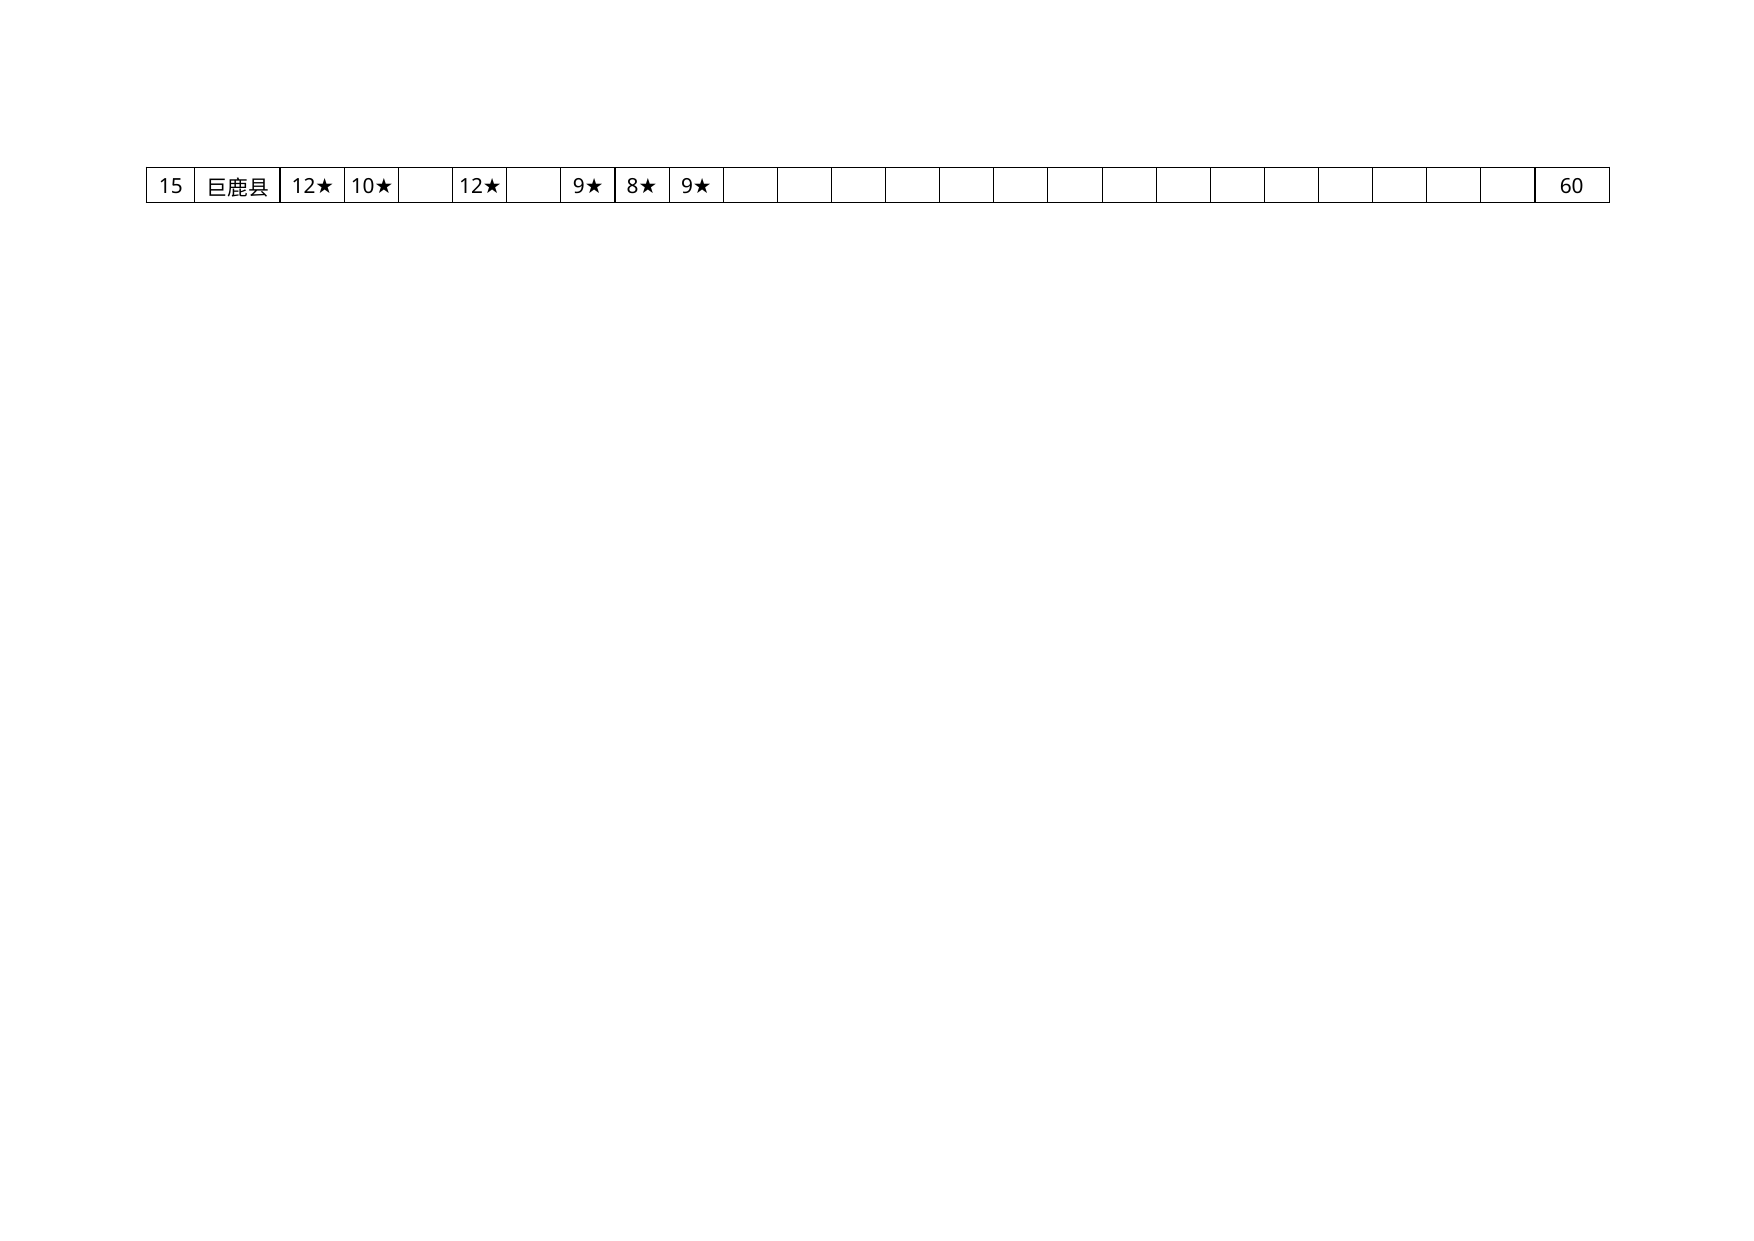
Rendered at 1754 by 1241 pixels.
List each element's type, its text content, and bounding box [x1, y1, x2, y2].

table_cell [724, 168, 777, 202]
table_cell [507, 168, 560, 202]
table_cell [1048, 168, 1102, 202]
table_cell 12★ [281, 168, 344, 202]
table_cell [399, 168, 452, 202]
table_cell [940, 168, 993, 202]
table_cell 10★ [345, 168, 398, 202]
table_cell 9★ [561, 168, 614, 202]
table_cell [886, 168, 939, 202]
table_cell 9★ [670, 168, 723, 202]
table_cell 15 [147, 168, 194, 202]
table_cell [1427, 168, 1480, 202]
table_cell [1211, 168, 1264, 202]
table_cell [1103, 168, 1156, 202]
table_cell [832, 168, 885, 202]
table_cell [1319, 168, 1372, 202]
table_cell [1265, 168, 1318, 202]
table_cell 60 [1536, 168, 1609, 202]
table_cell 巨鹿县 [195, 168, 279, 202]
table_cell [994, 168, 1047, 202]
table_cell [1373, 168, 1426, 202]
table_cell [778, 168, 831, 202]
table_cell [1157, 168, 1210, 202]
table_cell [1481, 168, 1534, 202]
table_cell 8★ [616, 168, 669, 202]
table_cell 12★ [453, 168, 506, 202]
